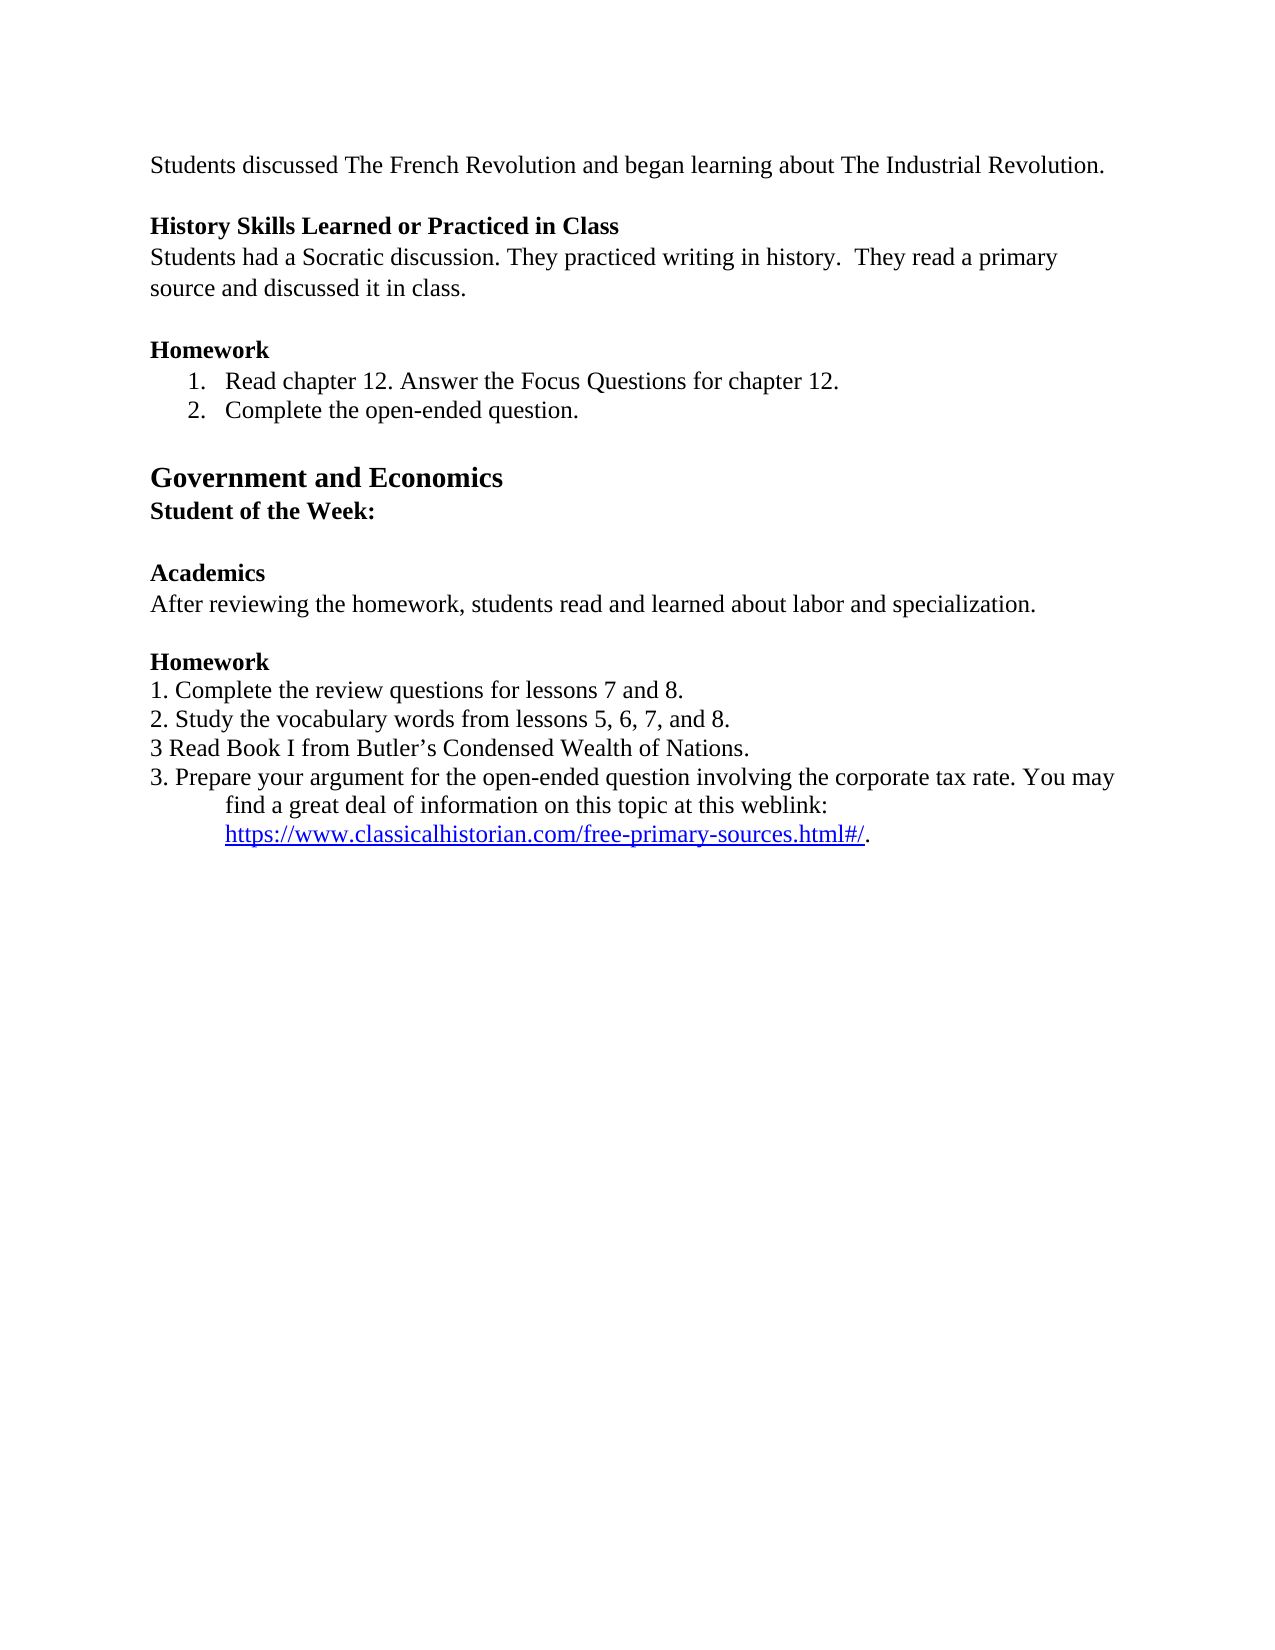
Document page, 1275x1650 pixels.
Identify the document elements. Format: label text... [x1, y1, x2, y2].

list Read chapter 12. Answer the Focus Questions for chapter 12. [187, 366, 1125, 395]
text Homework [150, 335, 1125, 364]
text After reviewing the homework, students read and learned about labor and specialization. [150, 589, 1125, 618]
text Academics [150, 558, 1125, 587]
text Students had a Socratic discussion. They practiced writing in history. They read a primary source and discussed it in class. [150, 242, 1125, 302]
text Students discussed The French Revolution and began learning about The Industrial Revolution. [150, 150, 1125, 179]
text 1. Complete the review questions for lessons 7 and 8. [150, 676, 1125, 704]
text Student of the Week: [150, 496, 1125, 525]
list Complete the open-ended question. [187, 395, 1125, 424]
text 2. Study the vocabulary words from lessons 5, 6, 7, and 8. [150, 704, 1125, 733]
text History Skills Learned or Practiced in Class [150, 211, 1125, 240]
text 3. Prepare your argument for the open-ended question involving the corporate tax rate. You may find a great deal of information on this topic at this weblink: https://www.classicalhistorian.com/free-primary-sources.html#/. [150, 762, 1125, 848]
text 3 Read Book I from Butler’s Condensed Wealth of Nations. [150, 733, 1125, 762]
text Homework [150, 647, 1125, 676]
text Government and Economics [150, 460, 1125, 494]
